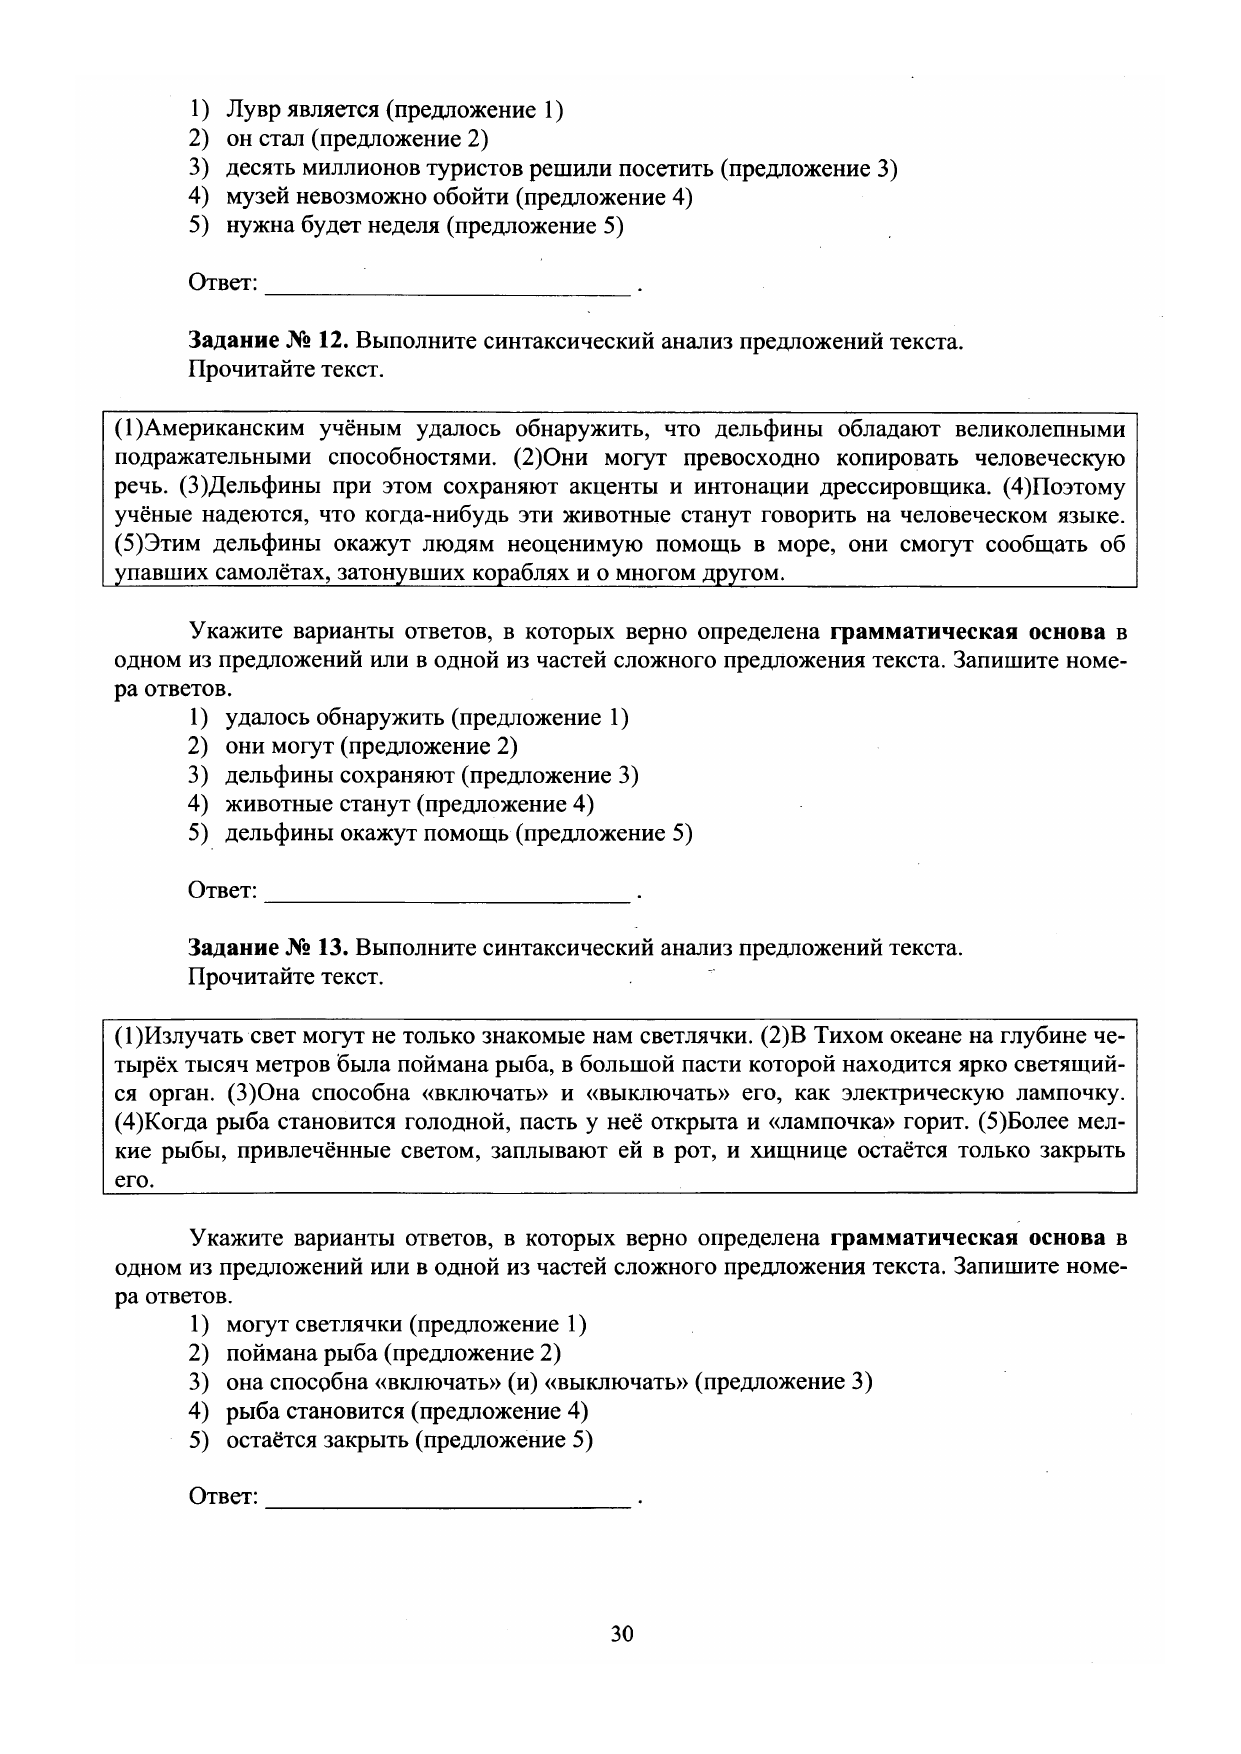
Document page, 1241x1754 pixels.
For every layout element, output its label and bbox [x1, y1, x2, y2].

picture [75, 75, 1166, 1664]
